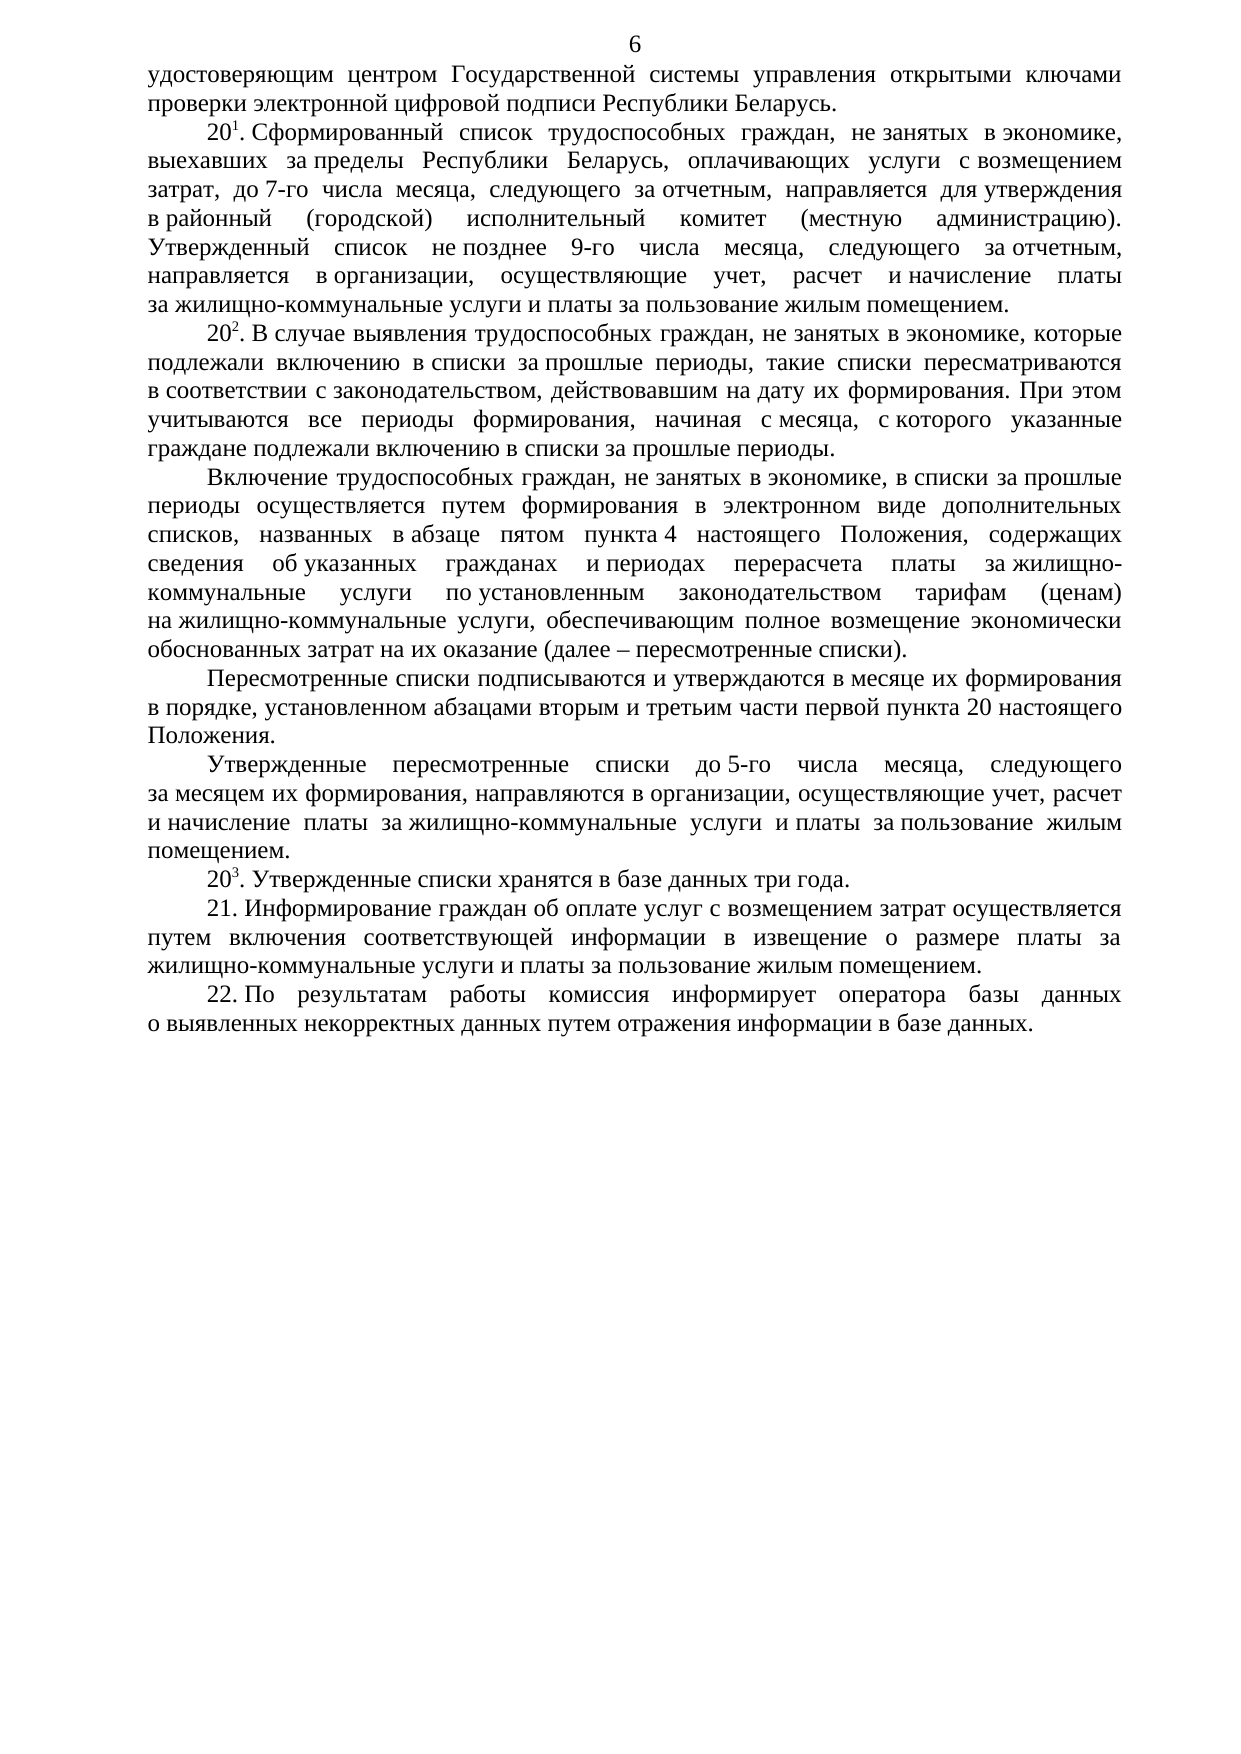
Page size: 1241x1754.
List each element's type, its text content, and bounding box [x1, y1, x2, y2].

text Утвержденные пересмотренные списки до 5-го числа месяца, следующего за месяцем их формирования, направляются в организации, осуществляющие учет, расчет и начисление платы за жилищно-коммунальные услуги и платы за пользование жилым помещением. [147, 749, 1122, 864]
text 202. В случае выявления трудоспособных граждан, не занятых в экономике, которые подлежали включению в списки за прошлые периоды, такие списки пересматриваются в соответствии с законодательством, действовавшим на дату их формирования. При этом учитываются все периоды формирования, начиная с месяца, с которого указанные граждане подлежали включению в списки за прошлые периоды. [147, 318, 1122, 462]
text 21. Информирование граждан об оплате услуг с возмещением затрат осуществляется путем включения соответствующей информации в извещение о размере платы за жилищно-коммунальные услуги и платы за пользование жилым помещением. [147, 893, 1122, 979]
text 203. Утвержденные списки хранятся в базе данных три года. [147, 864, 1122, 893]
text Пересмотренные списки подписываются и утверждаются в месяце их формирования в порядке, установленном абзацами вторым и третьим части первой пункта 20 настоящего Положения. [147, 663, 1122, 749]
text 22. По результатам работы комиссия информирует оператора базы данных о выявленных некорректных данных путем отражения информации в базе данных. [147, 979, 1122, 1037]
text Включение трудоспособных граждан, не занятых в экономике, в списки за прошлые периоды осуществляется путем формирования в электронном виде дополнительных списков, названных в абзаце пятом пункта 4 настоящего Положения, содержащих сведения об указанных гражданах и периодах перерасчета платы за жилищно-коммунальные услуги по установленным законодательством тарифам (ценам) на жилищно-коммунальные услуги, обеспечивающим полное возмещение экономически обоснованных затрат на их оказание (далее – пересмотренные списки). [147, 462, 1122, 663]
text 201. Сформированный список трудоспособных граждан, не занятых в экономике, выехавших за пределы Республики Беларусь, оплачивающих услуги с возмещением затрат, до 7-го числа месяца, следующего за отчетным, направляется для утверждения в районный (городской) исполнительный комитет (местную администрацию). Утвержденный список не позднее 9-го числа месяца, следующего за отчетным, направляется в организации, осуществляющие учет, расчет и начисление платы за жилищно-коммунальные услуги и платы за пользование жилым помещением. [147, 117, 1122, 318]
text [147, 59, 1122, 117]
